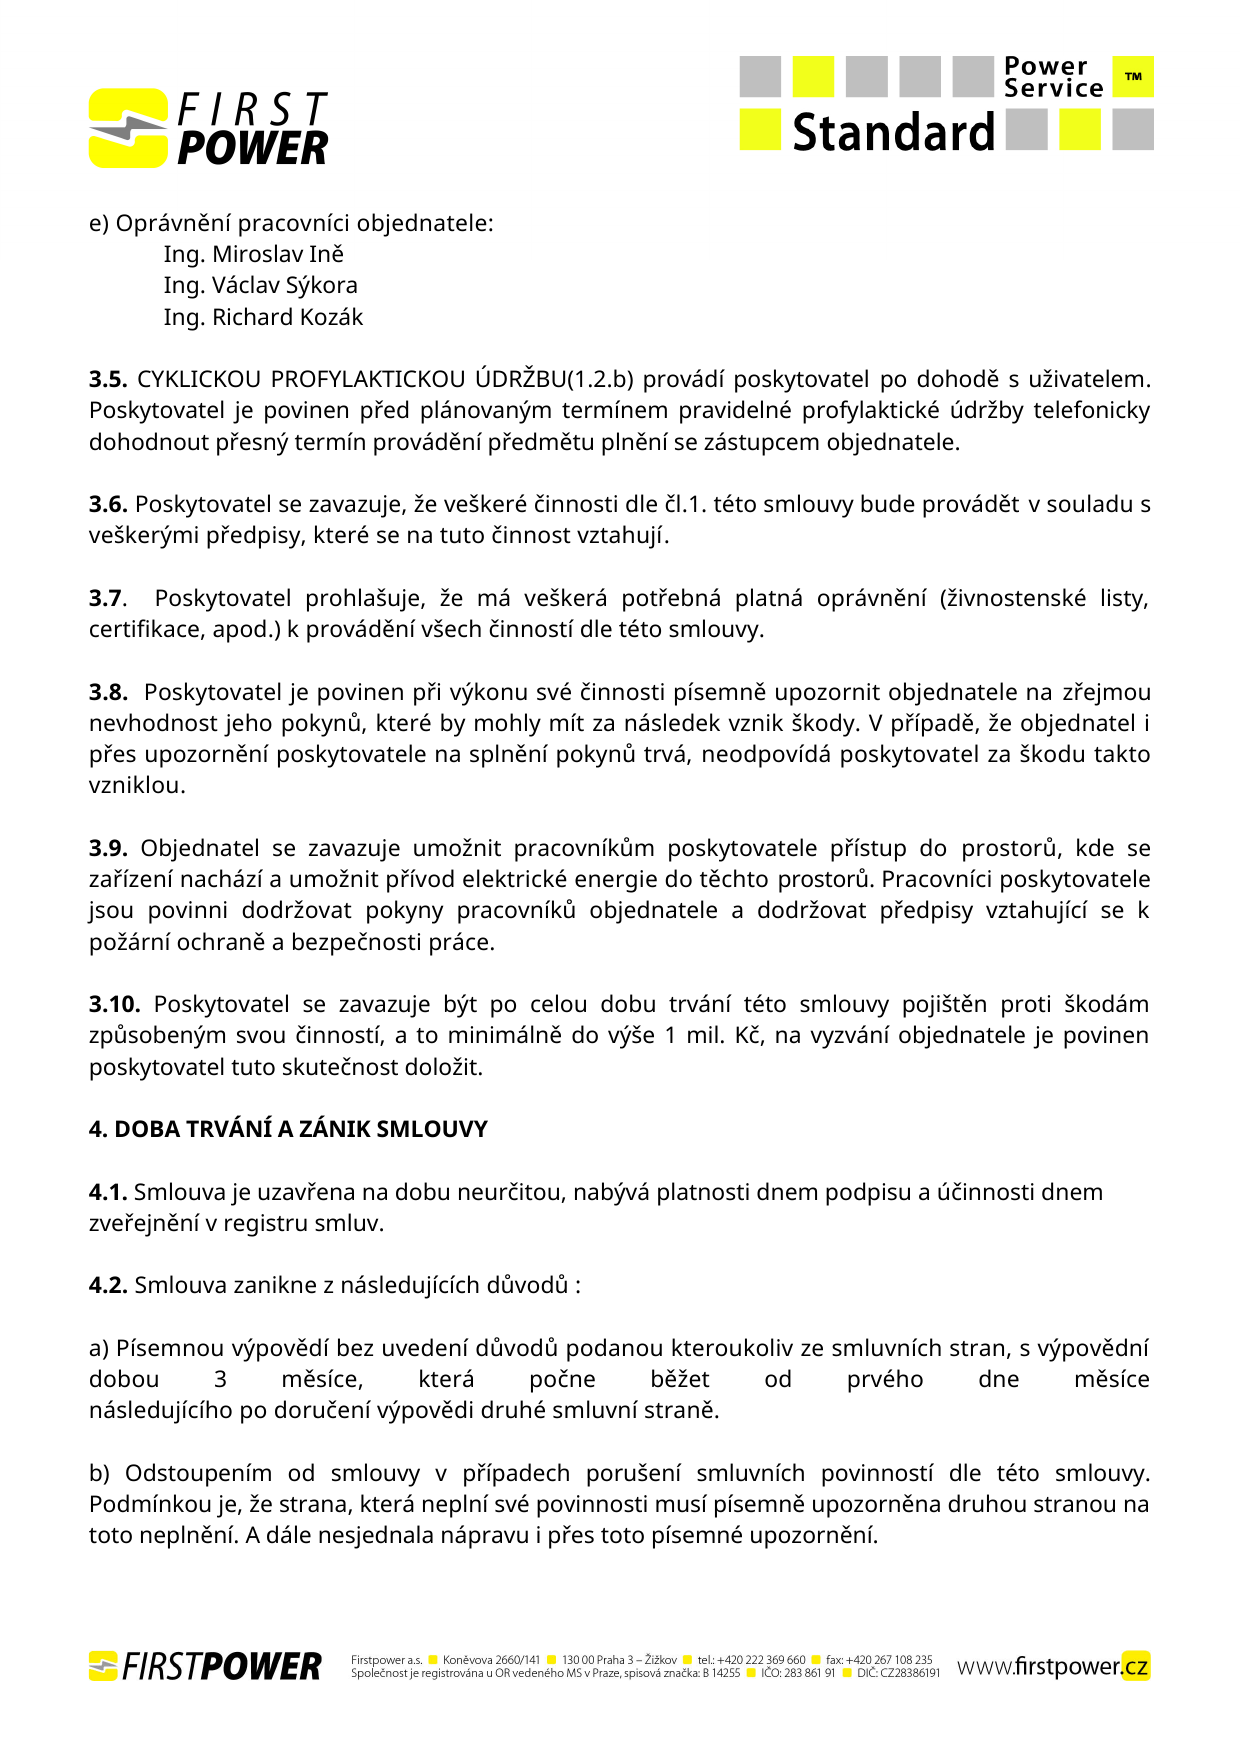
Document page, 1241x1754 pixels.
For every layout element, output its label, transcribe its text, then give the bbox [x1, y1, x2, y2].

text Ing. Miroslav Ině [89, 238, 1152, 269]
text 3.10. Poskytovatel se zavazuje být po celou dobu trvání této smlouvy pojištěn proti škodám způsobeným svou činností, a to minimálně do výše 1 mil. Kč, na vyzvání objednatele je povinen poskytovatel tuto skutečnost doložit. [89, 988, 1152, 1082]
text 3.8. Poskytovatel je povinen při výkonu své činnosti písemně upozornit objednatele na zřejmou nevhodnost jeho pokynů, které by mohly mít za následek vznik škody. V případě, že objednatel i přes upozornění poskytovatele na splnění pokynů trvá, neodpovídá poskytovatel za škodu takto vzniklou. [89, 676, 1152, 801]
text 3.9. Objednatel se zavazuje umožnit pracovníkům poskytovatele přístup do prostorů, kde se zařízení nachází a umožnit přívod elektrické energie do těchto prostorů. Pracovníci poskytovatele jsou povinni dodržovat pokyny pracovníků objednatele a dodržovat předpisy vztahující se k požární ochraně a bezpečnosti práce. [89, 832, 1152, 957]
text Ing. Richard Kozák [89, 301, 1152, 332]
text 4.2. Smlouva zanikne z následujících důvodů : [89, 1269, 1152, 1301]
text 3.7. Poskytovatel prohlašuje, že má veškerá potřebná platná oprávnění (živnostenské listy, certifikace, apod.) k provádění všech činností dle této smlouvy. [89, 582, 1152, 644]
text 3.5. CYKLICKOU PROFYLAKTICKOU ÚDRŽBU(1.2.b) provádí poskytovatel po dohodě s uživatelem. Poskytovatel je povinen před plánovaným termínem pravidelné profylaktické údržby telefonicky dohodnout přesný termín provádění předmětu plnění se zástupcem objednatele. [89, 363, 1152, 457]
text Ing. Václav Sýkora [89, 269, 1152, 301]
picture [88, 1650, 1151, 1681]
text a) Písemnou výpovědí bez uvedení důvodů podanou kteroukoliv ze smluvních stran, s výpovědní dobou 3 měsíce, která počne běžet od prvého dne měsíce následujícího po doručení výpovědi druhé smluvní straně. [89, 1332, 1152, 1426]
text 4. DOBA TRVÁNÍ A ZÁNIK SMLOUVY [89, 1113, 1152, 1144]
text 4.1. Smlouva je uzavřena na dobu neurčitou, nabývá platnosti dnem podpisu a účinnosti dnem zveřejnění v registru smluv. [89, 1176, 1152, 1238]
picture [0, 0, 1241, 260]
text e) Oprávnění pracovníci objednatele: [89, 207, 1152, 238]
text 3.6. Poskytovatel se zavazuje, že veškeré činnosti dle čl.1. této smlouvy bude provádět v souladu s veškerými předpisy, které se na tuto činnost vztahují. [89, 488, 1152, 551]
text b) Odstoupením od smlouvy v případech porušení smluvních povinností dle této smlouvy. Podmínkou je, že strana, která neplní své povinnosti musí písemně upozorněna druhou stranou na toto neplnění. A dále nesjednala nápravu i přes toto písemné upozornění. [89, 1457, 1152, 1551]
